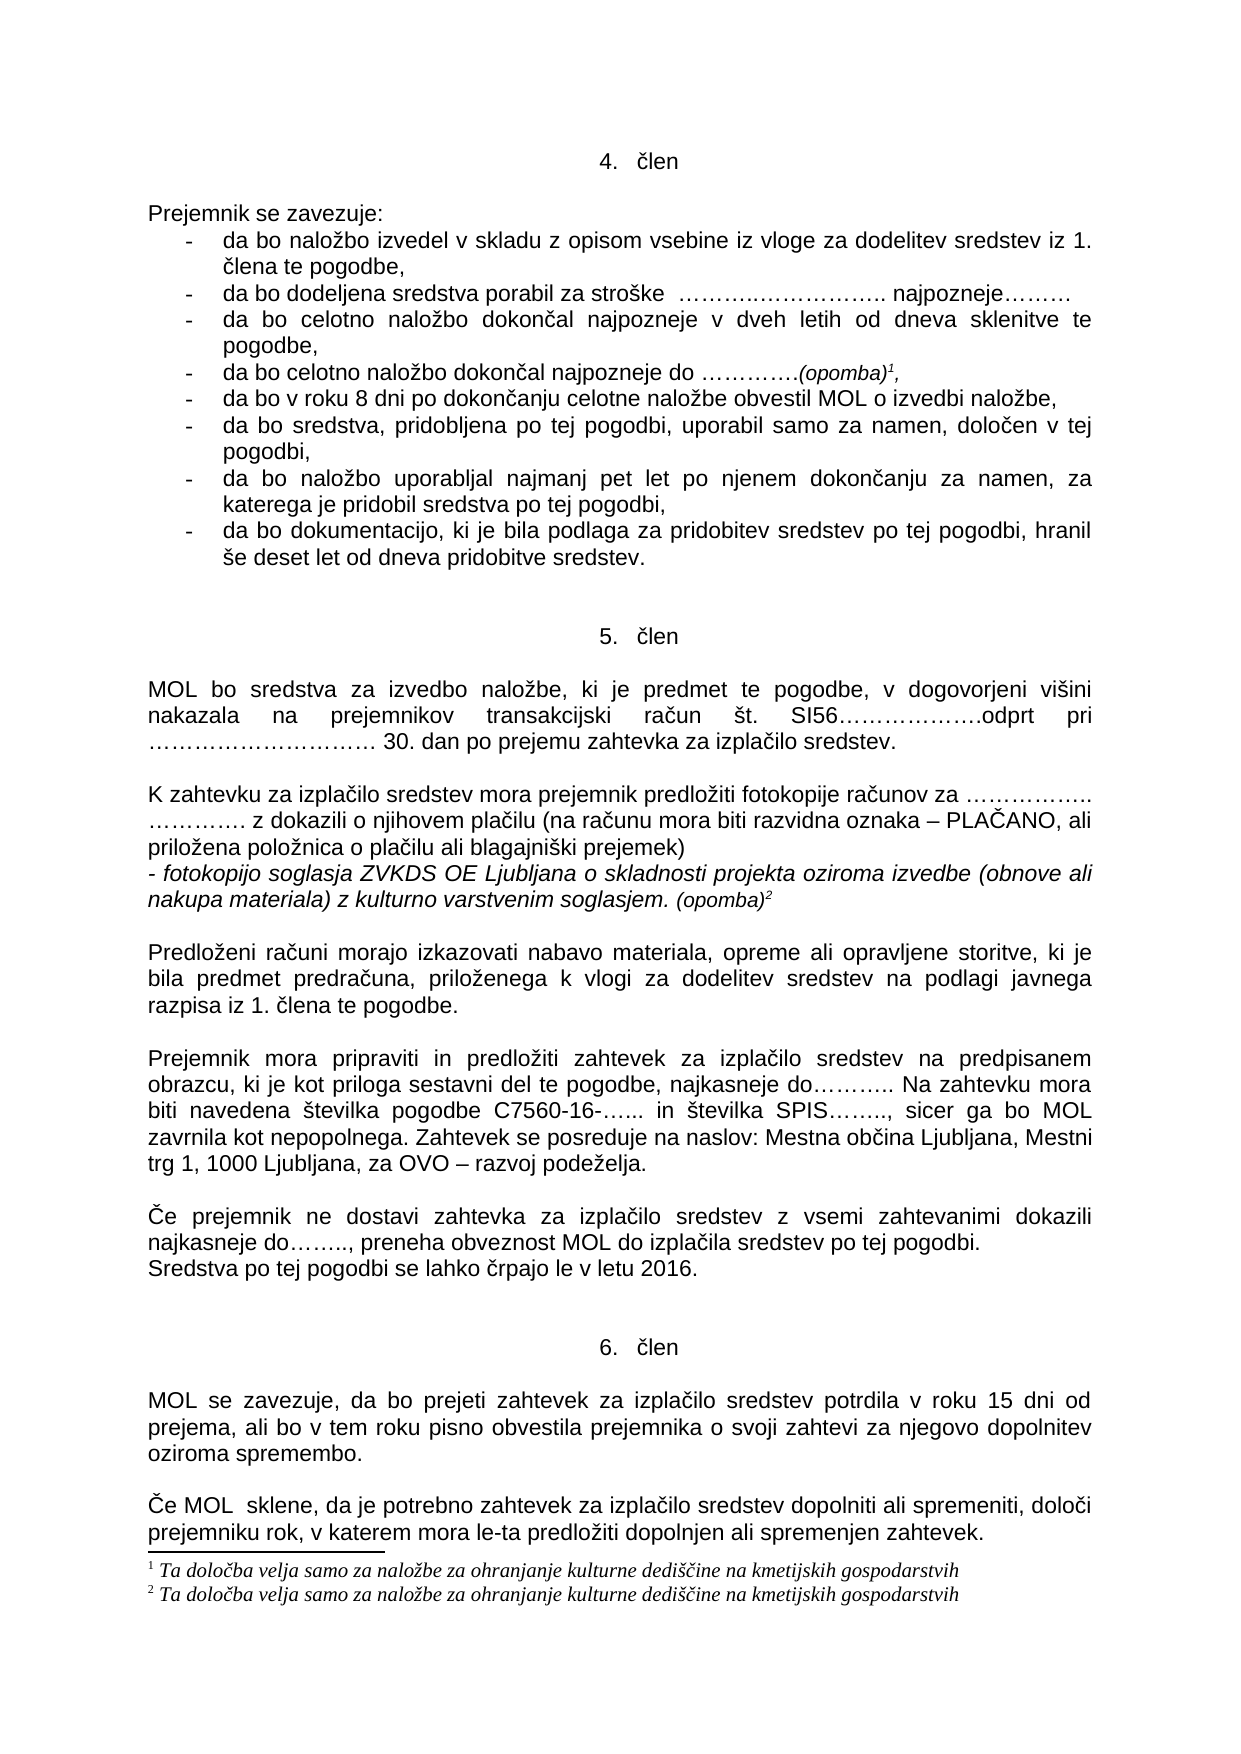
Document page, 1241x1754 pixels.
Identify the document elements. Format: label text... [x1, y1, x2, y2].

text Prejemnik mora pripraviti in predložiti zahtevek za izplačilo sredstev na predpisanem obrazcu, ki je kot priloga sestavni del te pogodbe, najkasneje do……….. Na zahtevku mora biti navedena številka pogodbe C7560-16-…... in številka SPIS…….., sicer ga bo MOL zavrnila kot nepopolnega. Zahtevek se posreduje na naslov: Mestna občina Ljubljana, Mestni trg 1, 1000 Ljubljana, za OVO – razvoj podeželja. [148, 1044, 1093, 1176]
list da bo naložbo uporabljal najmanj pet let po njenem dokončanju za namen, za katerega je pridobil sredstva po tej pogodbi, [185, 464, 1093, 517]
list da bo naložbo izvedel v skladu z opisom vsebine iz vloge za dodelitev sredstev iz 1. člena te pogodbe, [185, 227, 1093, 279]
text K zahtevku za izplačilo sredstev mora prejemnik predložiti fotokopije računov za ……………..…………. z dokazili o njihovem plačilu (na računu mora biti razvidna oznaka – PLAČANO, ali priložena položnica o plačilu ali blagajniški prejemek) [148, 781, 1093, 860]
text Predloženi računi morajo izkazovati nabavo materiala, opreme ali opravljene storitve, ki je bila predmet predračuna, priloženega k vlogi za dodelitev sredstev na podlagi javnega razpisa iz 1. člena te pogodbe. [148, 939, 1093, 1018]
list da bo dodeljena sredstva porabil za stroške ………..…………….. najpozneje……… [185, 279, 1093, 306]
text MOL bo sredstva za izvedbo naložbe, ki je predmet te pogodbe, v dogovorjeni višini nakazala na prejemnikov transakcijski račun št. SI56……………….odprt pri ………………………… 30. dan po prejemu zahtevka za izplačilo sredstev. [148, 676, 1093, 754]
text Če prejemnik ne dostavi zahtevka za izplačilo sredstev z vsemi zahtevanimi dokazili najkasneje do…….., preneha obveznost MOL do izplačila sredstev po tej pogodbi. [148, 1203, 1093, 1255]
text MOL se zavezuje, da bo prejeti zahtevek za izplačilo sredstev potrdila v roku 15 dni od prejema, ali bo v tem roku pisno obvestila prejemnika o svoji zahtevi za njegovo dopolnitev oziroma spremembo. [148, 1387, 1093, 1466]
text Če MOL sklene, da je potrebno zahtevek za izplačilo sredstev dopolniti ali spremeniti, določi prejemniku rok, v katerem mora le-ta predložiti dopolnjen ali spremenjen zahtevek. [148, 1492, 1093, 1545]
text Prejemnik se zavezuje: [148, 200, 1093, 227]
list člen [185, 623, 1093, 649]
text Sredstva po tej pogodbi se lahko črpajo le v letu 2016. [148, 1255, 1093, 1282]
list da bo dokumentacijo, ki je bila podlaga za pridobitev sredstev po tej pogodbi, hranil še deset let od dneva pridobitve sredstev. [185, 517, 1093, 570]
list da bo v roku 8 dni po dokončanju celotne naložbe obvestil MOL o izvedbi naložbe, [185, 385, 1093, 412]
list člen [185, 1334, 1093, 1361]
text - fotokopijo soglasja ZVKDS OE Ljubljana o skladnosti projekta oziroma izvedbe (obnove ali nakupa materiala) z kulturno varstvenim soglasjem. (opomba) [148, 860, 1093, 913]
list člen [185, 148, 1093, 174]
list da bo celotno naložbo dokončal najpozneje do ………….(opomba), [185, 359, 1093, 385]
list da bo sredstva, pridobljena po tej pogodbi, uporabil samo za namen, določen v tej pogodbi, [185, 412, 1093, 464]
list da bo celotno naložbo dokončal najpozneje v dveh letih od dneva sklenitve te pogodbe, [185, 306, 1093, 359]
